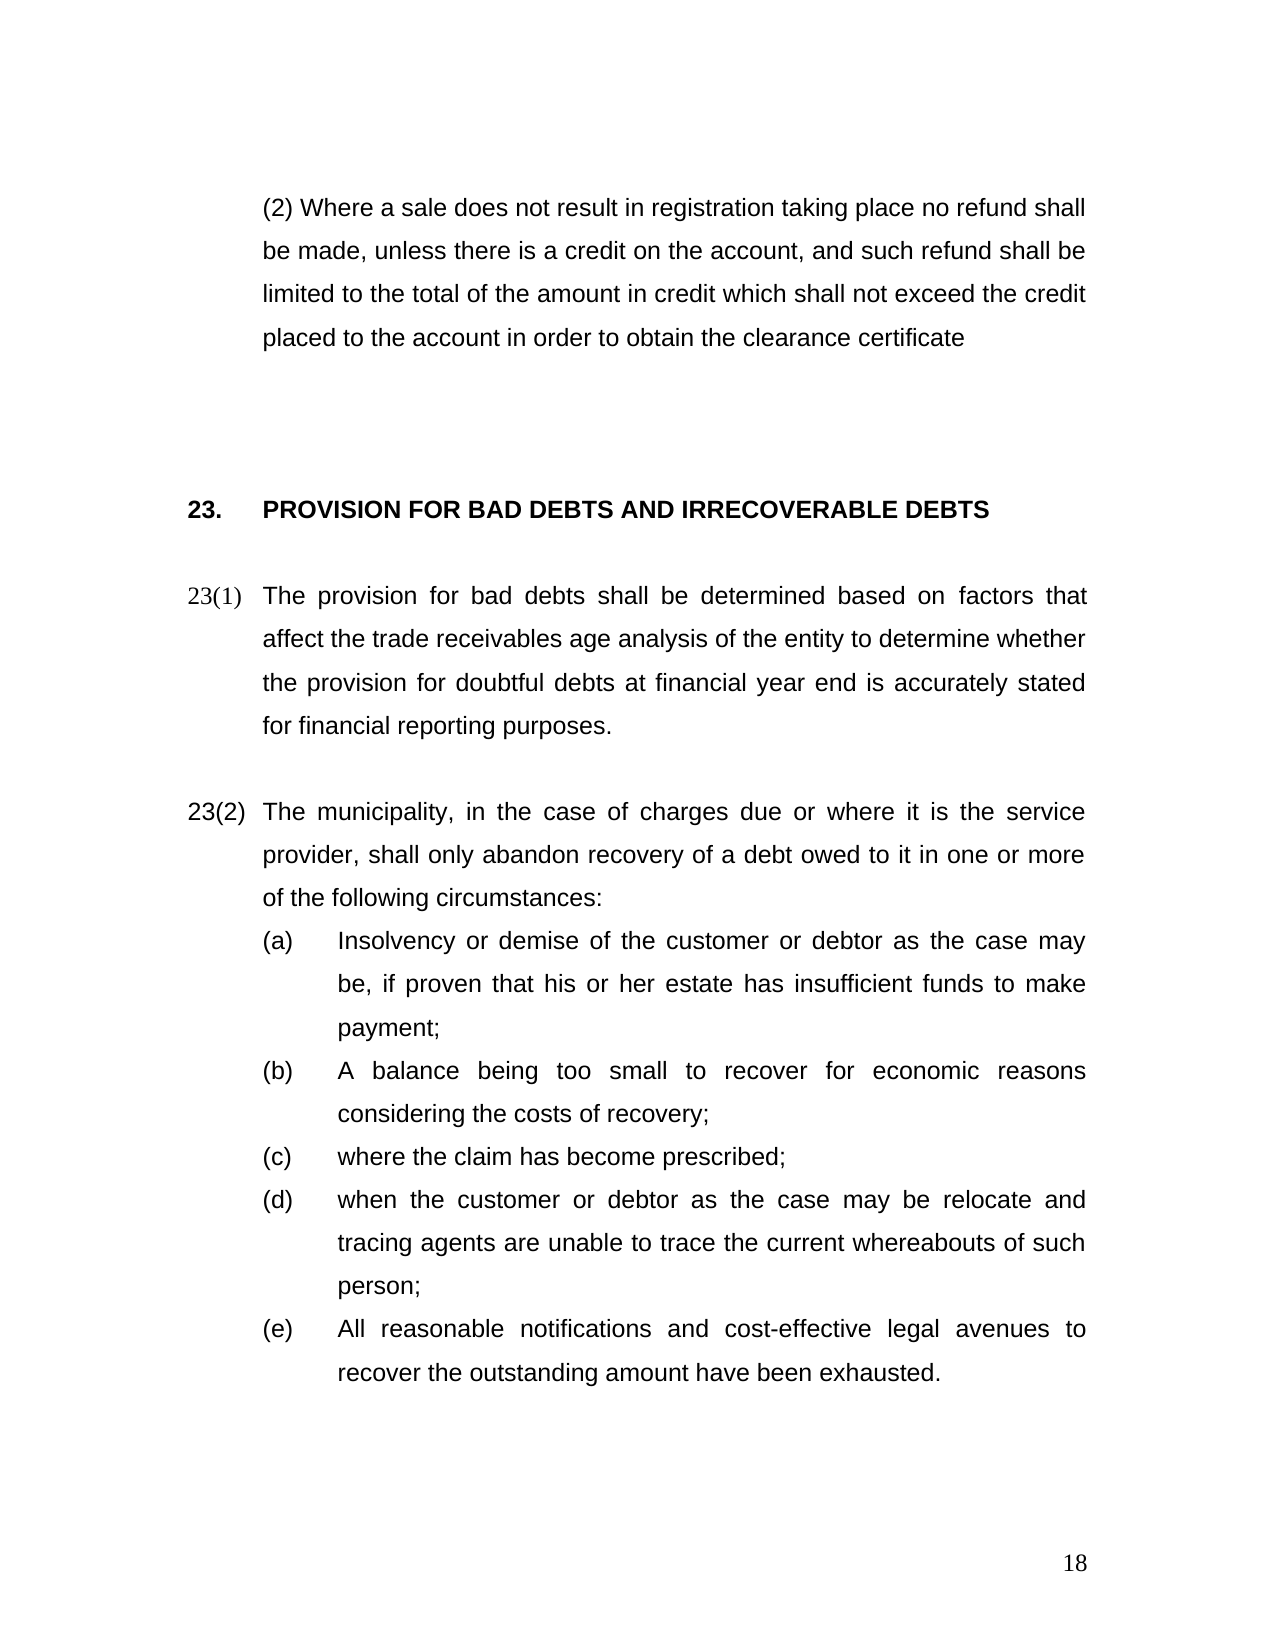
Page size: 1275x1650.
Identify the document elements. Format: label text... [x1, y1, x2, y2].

text (d) when the customer or debtor as the case may be relocate and tracing agents are unable to trace the current whereabouts of such person; [262, 1185, 1087, 1300]
text (b) A balance being too small to recover for economic reasons considering the costs of recovery; [262, 1056, 1087, 1128]
text 23(1) The provision for bad debts shall be determined based on factors that affect the trade receivables age analysis of the entity to determine whether the provision for doubtful debts at financial year end is accurately stated for financial reporting purposes. [187, 581, 1087, 739]
text (e) All reasonable notifications and cost-effective legal avenues to recover the outstanding amount have been exhausted. [262, 1314, 1087, 1386]
text 23(2) The municipality, in the case of charges due or where it is the service provider, shall only abandon recovery of a debt owed to it in one or more of the following circumstances: [187, 797, 1087, 912]
text (a) Insolvency or demise of the customer or debtor as the case may be, if proven that his or her estate has insufficient funds to make payment; [262, 926, 1087, 1041]
text (c) where the claim has become prescribed; [262, 1142, 1087, 1171]
text 23. PROVISION FOR BAD DEBTS AND IRRECOVERABLE DEBTS [187, 495, 1087, 524]
text (2) Where a sale does not result in registration taking place no refund shall be made, unless there is a credit on the account, and such refund shall be limited to the total of the amount in credit which shall not exceed the credit placed to the account in order to obtain the clearance certificate [187, 193, 1087, 351]
